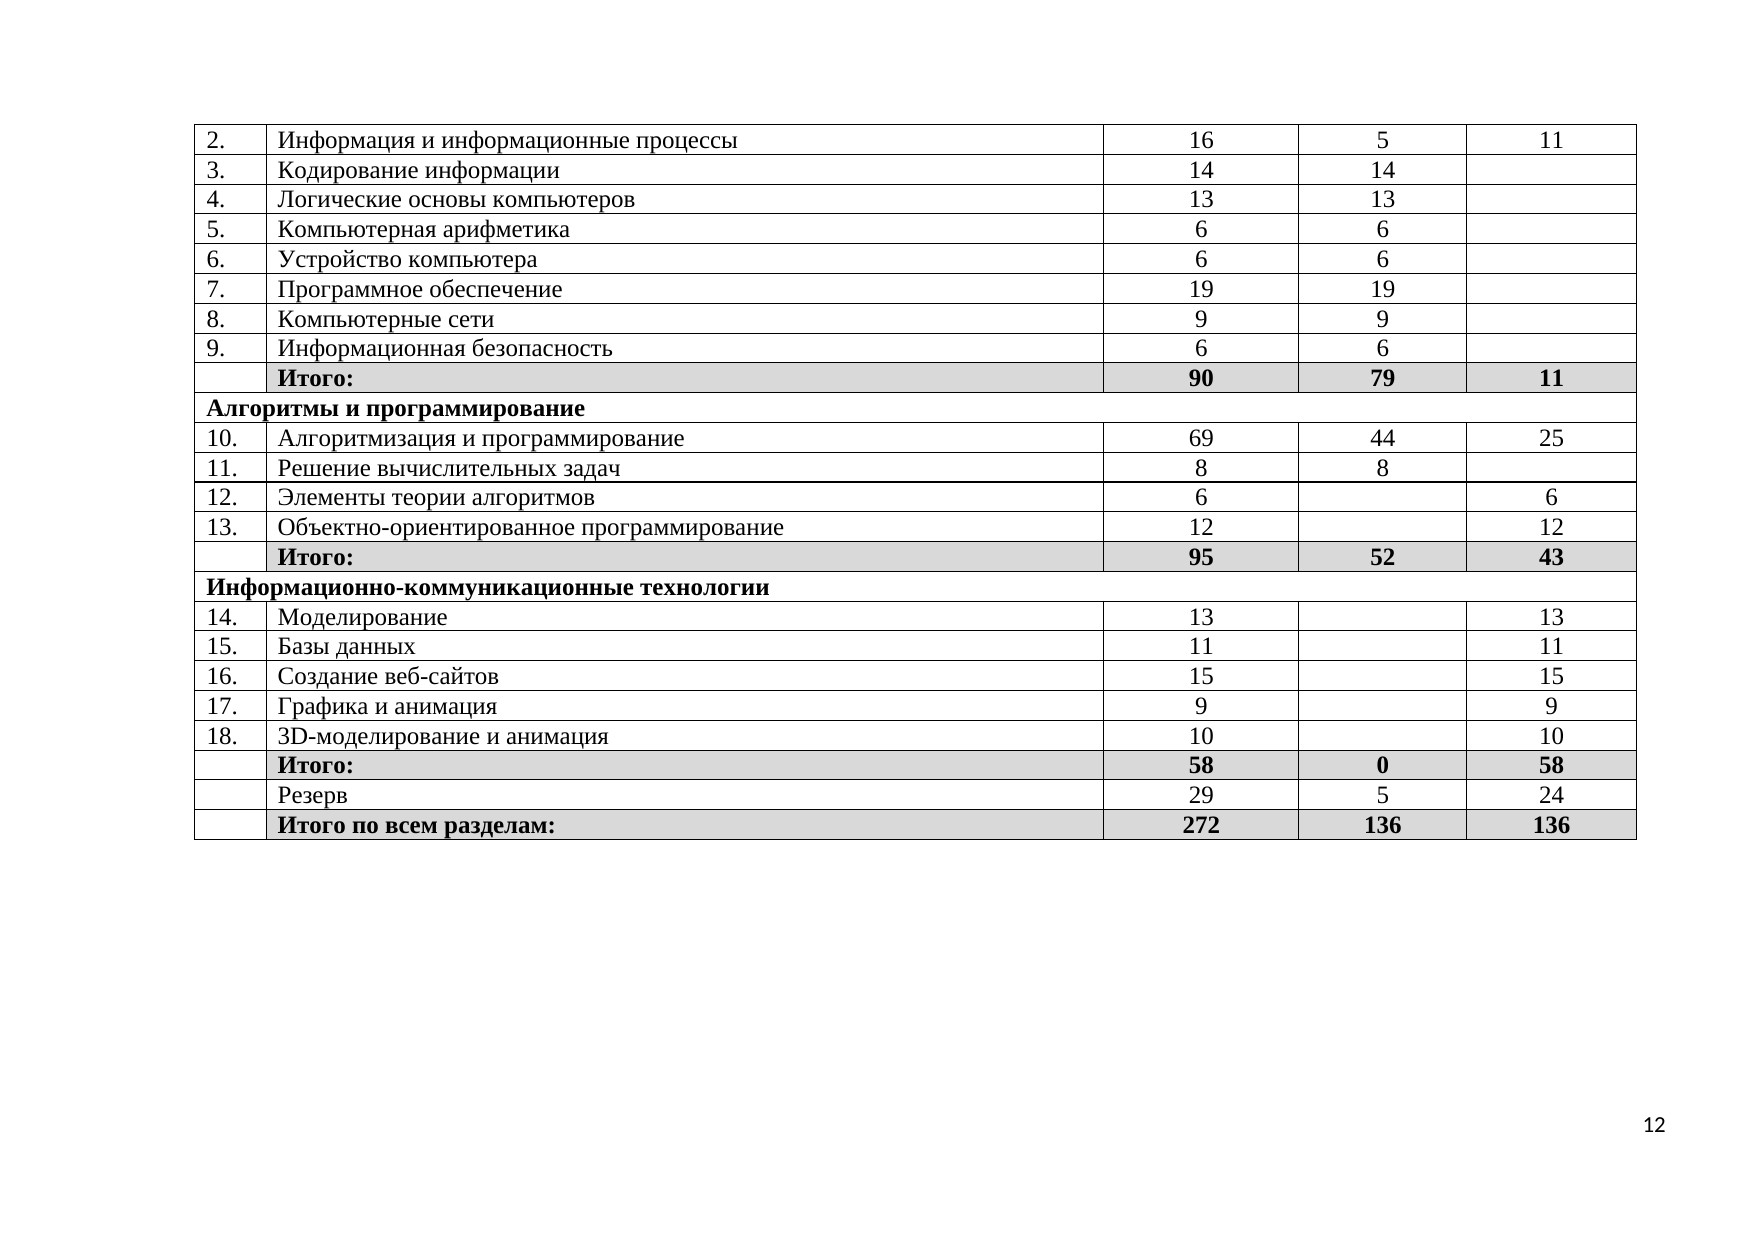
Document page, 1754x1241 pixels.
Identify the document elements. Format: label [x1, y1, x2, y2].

table_header [177, 118, 1659, 932]
